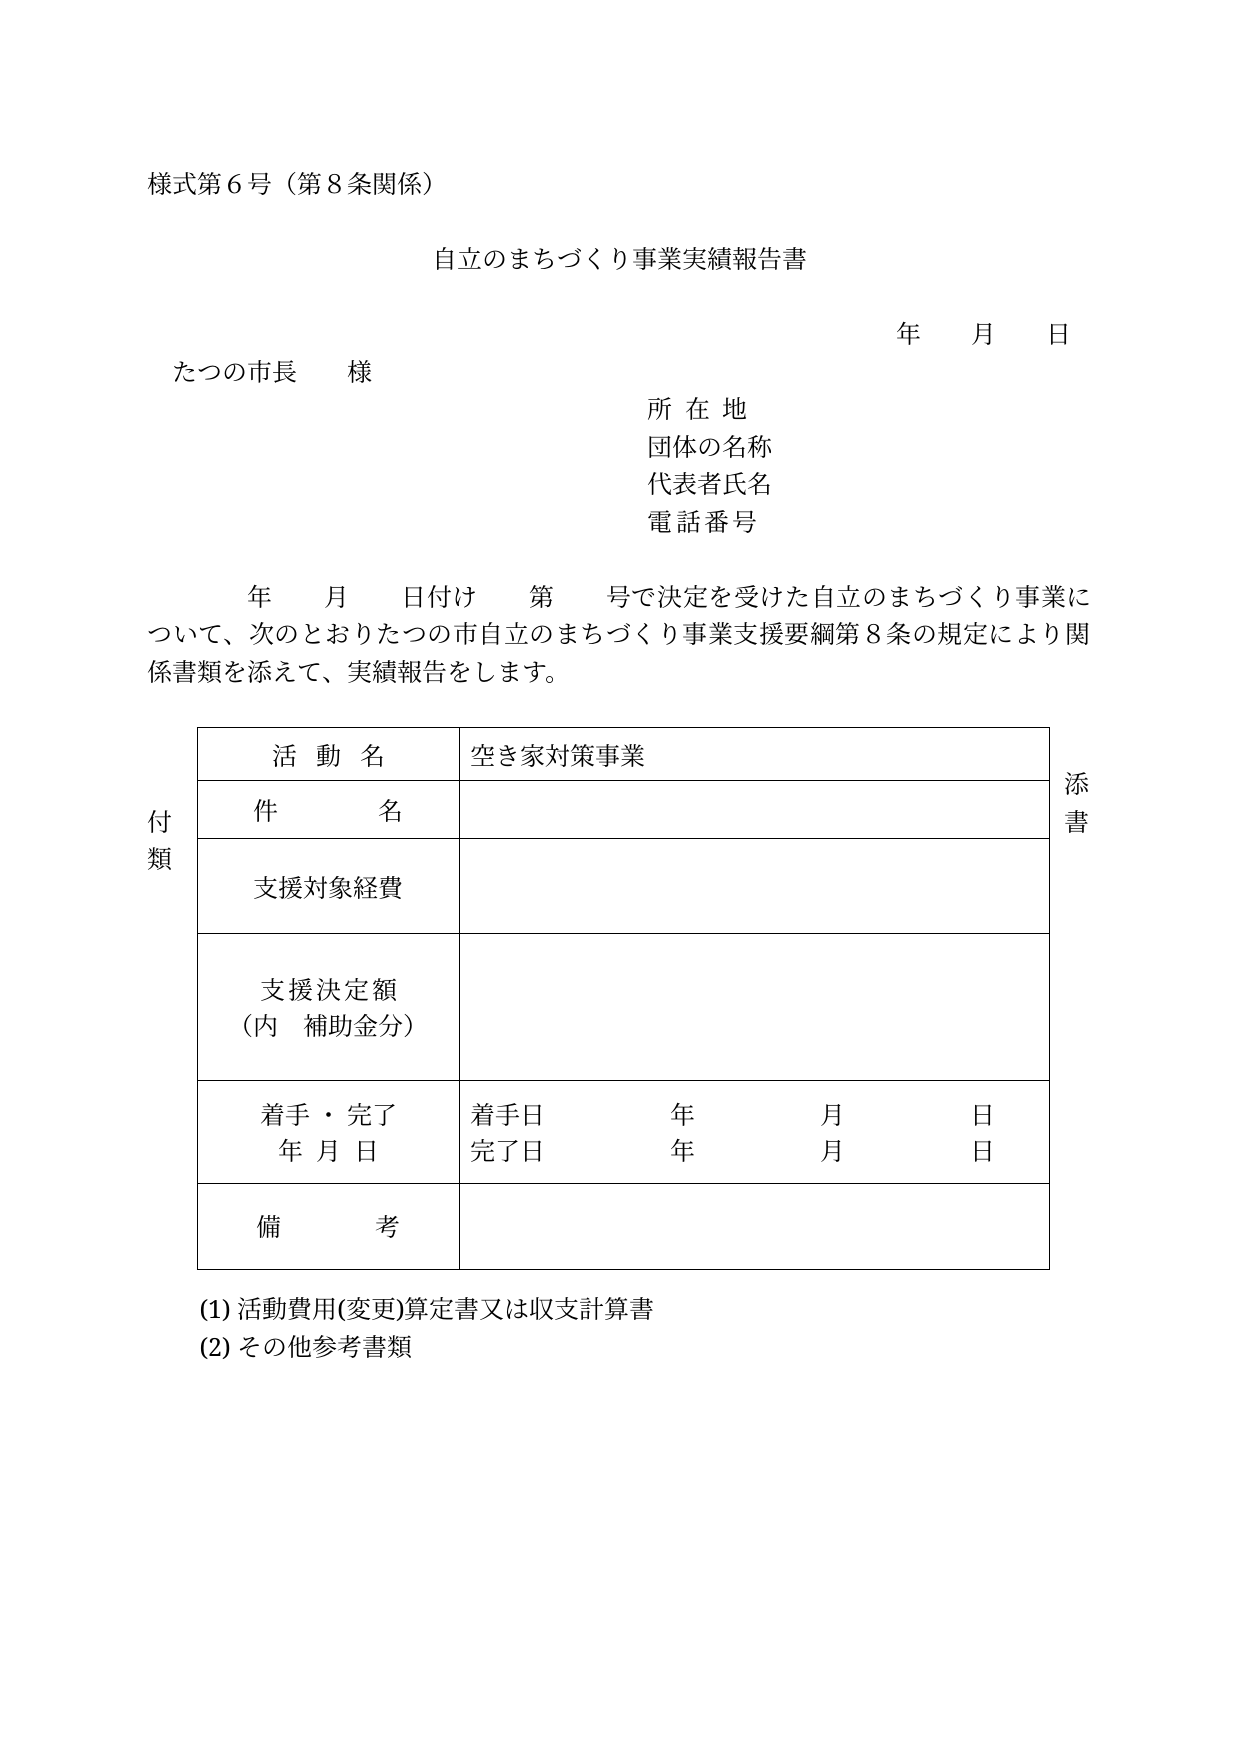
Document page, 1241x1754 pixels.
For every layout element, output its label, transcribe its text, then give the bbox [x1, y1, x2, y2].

text 添付書類 [148, 764, 197, 877]
table_cell [460, 839, 1049, 933]
text 所在地 [148, 389, 1092, 427]
text 年 月 日付け 第 号で決定を受けた自立のまちづくり事業について、次のとおりたつの市自立のまちづくり事業支援要綱第８条の規定により関係書類を添えて、実績報告をします。 [148, 577, 1092, 689]
table_header 空き家対策事業 [460, 728, 1049, 780]
text (1) 活動費用(変更)算定書又は収支計算書 [199, 877, 1092, 1327]
table_cell 支援決定額 （内 補助金分） [198, 934, 459, 1080]
table_cell [460, 1184, 1049, 1268]
text 様式第６号（第８条関係） [148, 164, 1092, 202]
text 添付書類 [1050, 764, 1092, 877]
text 代表者氏名 [148, 464, 1092, 502]
table_cell 支援対象経費 [198, 839, 459, 933]
text 電話番号 [148, 502, 1092, 539]
table_header 活動名 [198, 728, 459, 780]
table_cell [460, 934, 1049, 1080]
table_cell 備 考 [198, 1184, 459, 1268]
text 年 月 日 [871, 314, 1092, 352]
table_cell [460, 781, 1049, 838]
text たつの市長 様 [148, 352, 1092, 389]
table_cell 着手 ・ 完了 年 月 日 [198, 1081, 459, 1183]
text 団体の名称 [148, 427, 1092, 464]
text 自立のまちづくり事業実績報告書 [148, 239, 1092, 277]
table_cell 件 名 [198, 781, 459, 838]
text (2) その他参考書類 [199, 1327, 1092, 1364]
table_cell 着手日 年 月 日 完了日 年 月 日 [460, 1081, 1049, 1183]
